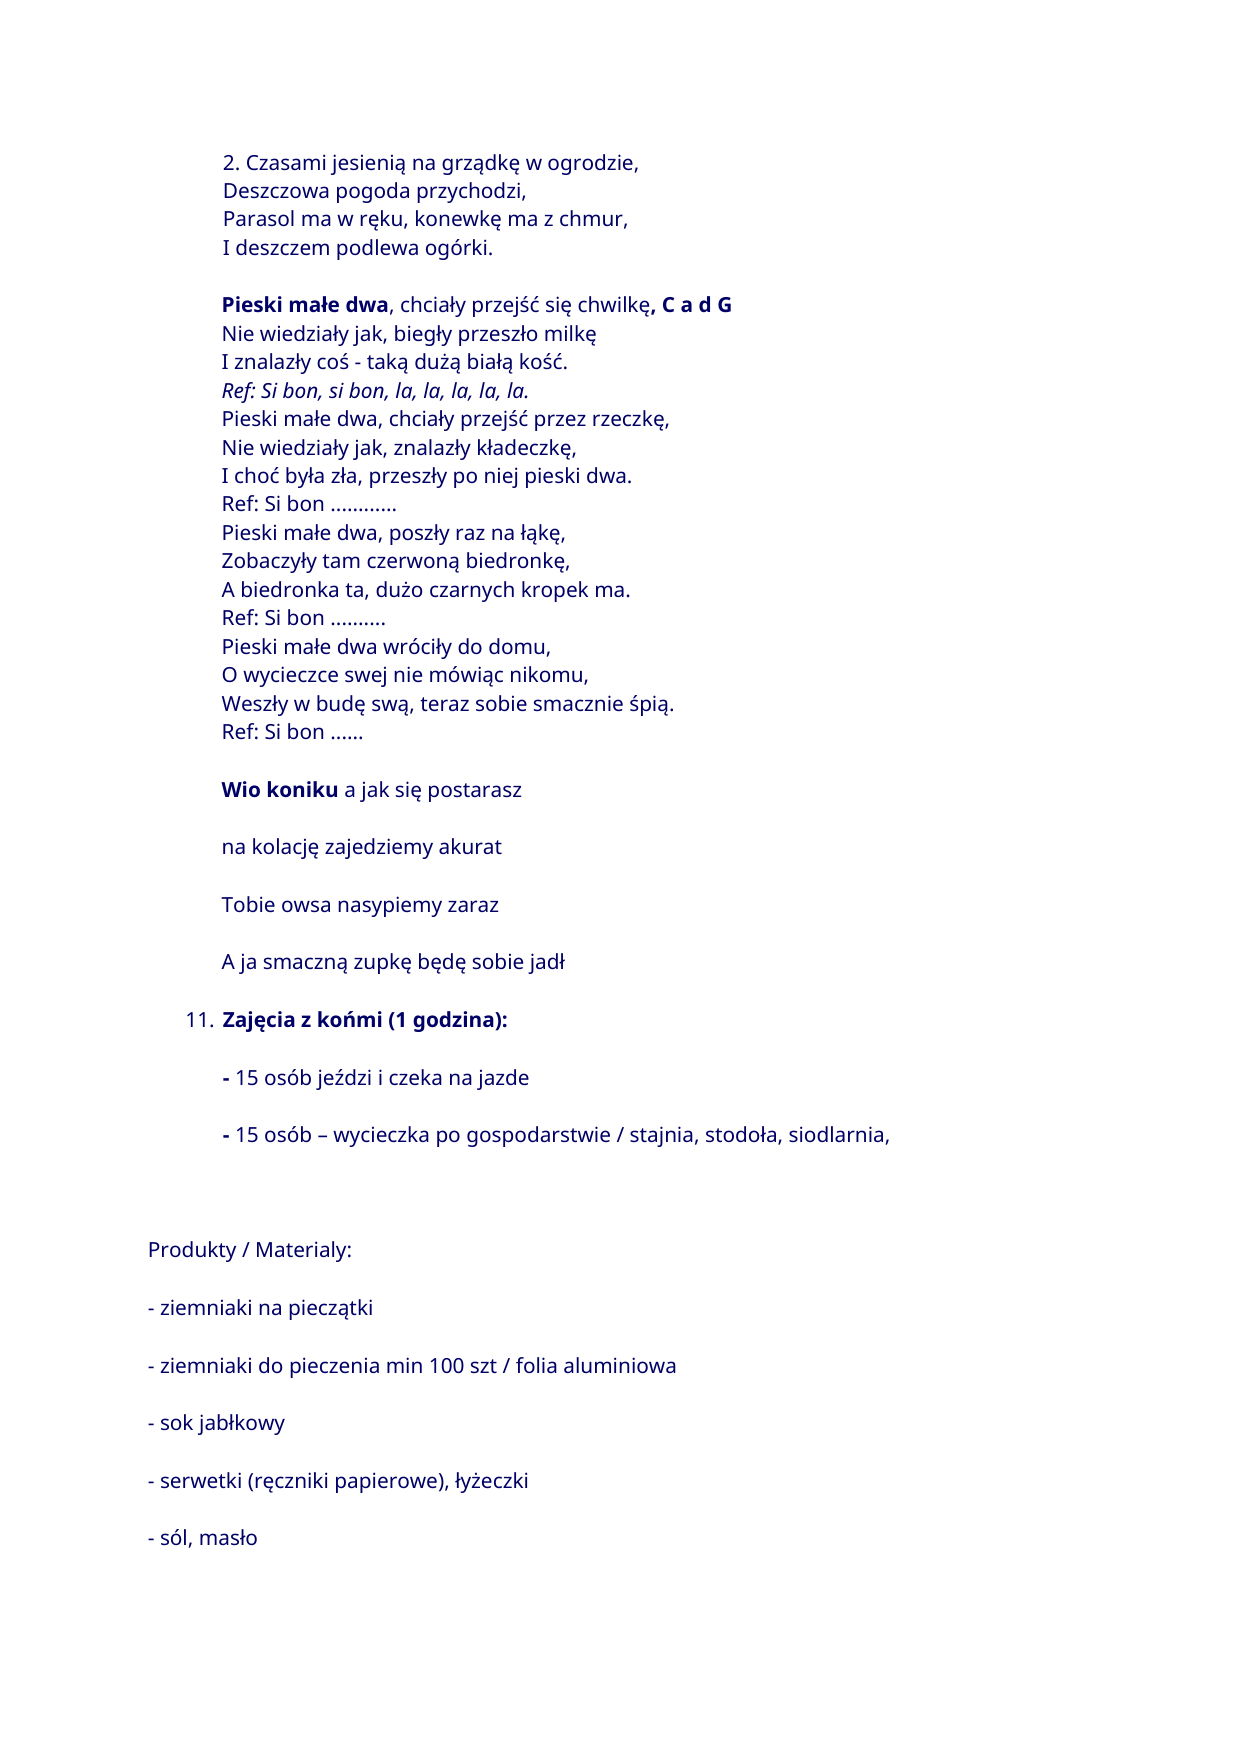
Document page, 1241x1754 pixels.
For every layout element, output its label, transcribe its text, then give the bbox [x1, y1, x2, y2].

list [223, 148, 1093, 261]
text - ziemniaki do pieczenia min 100 szt / folia aluminiowa [148, 1351, 1093, 1379]
text - sól, masło [148, 1523, 1093, 1552]
text - serwetki (ręczniki papierowe), łyżeczki [148, 1466, 1093, 1494]
text Tobie owsa nasypiemy zaraz [221, 890, 1093, 918]
text Produkty / Materialy: [148, 1236, 1093, 1264]
text na kolację zajedziemy akurat [221, 832, 1093, 861]
text - ziemniaki na pieczątki [148, 1293, 1093, 1322]
text Wio koniku a jak się postarasz [221, 775, 1093, 803]
text - 15 osób jeździ i czeka na jazde [223, 1063, 1093, 1091]
text A ja smaczną zupkę będę sobie jadł [221, 947, 1093, 976]
text - 15 osób – wycieczka po gospodarstwie / stajnia, stodoła, siodlarnia, [223, 1120, 1093, 1149]
list Zajęcia z końmi (1 godzina): [185, 1005, 1093, 1033]
text Pieski małe dwa, chciały przejść się chwilkę, C a d G Nie wiedziały jak, biegły przeszło milkę I znalazły coś - taką dużą białą kość. Ref: Si bon, si bon, la, la, la, la, la. Pieski małe dwa, chciały przejść przez rzeczkę, Nie wiedziały jak, znalazły kładeczkę, I choć była zła, przeszły po niej pieski dwa. Ref: Si bon ............ Pieski małe dwa, poszły raz na łąkę, Zobaczyły tam czerwoną biedronkę, A biedronka ta, dużo czarnych kropek ma. Ref: Si bon .......... Pieski małe dwa wróciły do domu, O wycieczce swej nie mówiąc nikomu, Weszły w budę swą, teraz sobie smacznie śpią. Ref: Si bon ...... [221, 291, 1093, 746]
text - sok jabłkowy [148, 1408, 1093, 1437]
